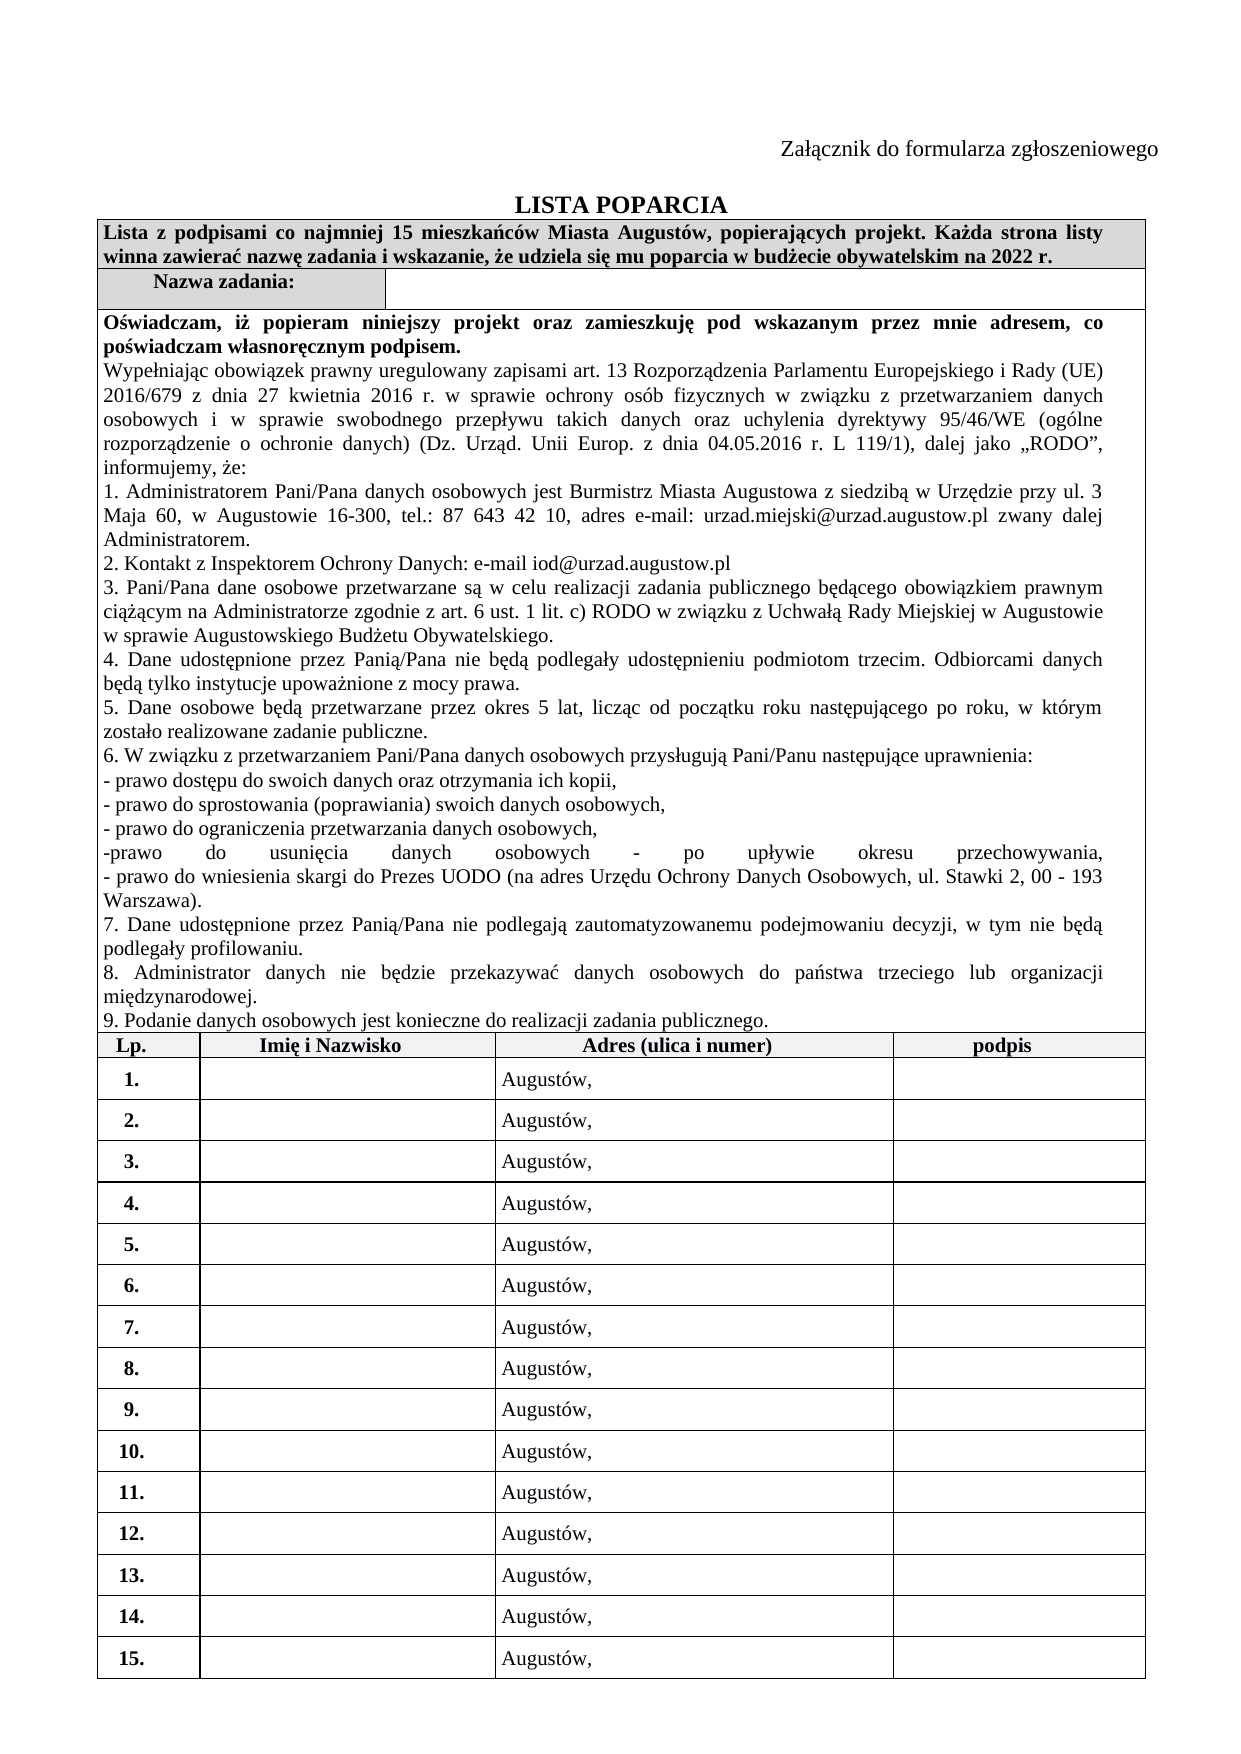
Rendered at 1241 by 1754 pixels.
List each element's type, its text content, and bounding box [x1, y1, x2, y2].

table_cell [894, 1183, 1145, 1223]
table_cell [201, 1141, 495, 1181]
table_cell Augustów, [496, 1058, 893, 1099]
table_cell [201, 1637, 495, 1678]
table_cell [894, 1555, 1145, 1595]
table_cell Augustów, [496, 1183, 893, 1223]
table_cell [201, 1265, 495, 1305]
table_cell 7. [98, 1306, 199, 1347]
table_cell podpis [894, 1033, 1145, 1057]
table_cell 12. [98, 1513, 199, 1553]
table_cell [894, 1058, 1145, 1099]
table_cell [894, 1348, 1145, 1388]
table_cell Augustów, [496, 1306, 893, 1347]
table_cell [201, 1389, 495, 1429]
table_cell Augustów, [496, 1224, 893, 1264]
table_cell [386, 269, 1145, 309]
table_cell [894, 1389, 1145, 1429]
table_cell Augustów, [496, 1431, 893, 1471]
table_cell [201, 1472, 495, 1512]
table_cell Augustów, [496, 1348, 893, 1388]
table_cell 11. [98, 1472, 199, 1512]
table_cell Lp. [98, 1033, 199, 1057]
table_cell Augustów, [496, 1513, 893, 1553]
table_cell [894, 1224, 1145, 1264]
table_cell [201, 1306, 495, 1347]
table_cell Augustów, [496, 1389, 893, 1429]
table_cell Nazwa zadania: [98, 269, 385, 309]
table_cell 10. [98, 1431, 199, 1471]
table_cell Augustów, [496, 1596, 893, 1636]
table_cell Augustów, [496, 1555, 893, 1595]
table_cell [201, 1431, 495, 1471]
table_cell 1. [98, 1058, 199, 1099]
table_cell 15. [98, 1637, 199, 1678]
table_cell Imię i Nazwisko [201, 1033, 495, 1057]
table_cell [894, 1472, 1145, 1512]
table_cell [894, 1596, 1145, 1636]
table_cell [201, 1183, 495, 1223]
table_cell [894, 1265, 1145, 1305]
table_cell 2. [98, 1100, 199, 1140]
table_cell [894, 1513, 1145, 1553]
table_cell Adres (ulica i numer) [496, 1033, 893, 1057]
table_cell [201, 1224, 495, 1264]
table_cell [894, 1637, 1145, 1678]
table_cell [201, 1555, 495, 1595]
table_cell [894, 1306, 1145, 1347]
table_cell [201, 1100, 495, 1140]
table_cell [894, 1431, 1145, 1471]
table_cell [894, 1100, 1145, 1140]
table_header Lista z podpisami co najmniej 15 mieszkańców Miasta Augustów, popierających projekt. Każda strona listy winna zawierać nazwę zadania i wskazanie, że udziela się mu poparcia w budżecie obywatelskim na 2022 r. [98, 220, 1145, 268]
table_cell [894, 1141, 1145, 1181]
table_cell 14. [98, 1596, 199, 1636]
table_cell 3. [98, 1141, 199, 1181]
table_cell Augustów, [496, 1100, 893, 1140]
table_cell [201, 1058, 495, 1099]
table_cell 6. [98, 1265, 199, 1305]
table_cell Augustów, [496, 1141, 893, 1181]
table_cell Augustów, [496, 1472, 893, 1512]
table_cell 5. [98, 1224, 199, 1264]
table_cell [201, 1596, 495, 1636]
table_cell 9. [98, 1389, 199, 1429]
table_cell Augustów, [496, 1637, 893, 1678]
text Załącznik do formularza zgłoszeniowego [83, 135, 1159, 162]
table_cell 13. [98, 1555, 199, 1595]
text LISTA POPARCIA [83, 190, 1159, 219]
table_cell [201, 1513, 495, 1553]
table_cell Augustów, [496, 1265, 893, 1305]
table_cell Oświadczam, iż popieram niniejszy projekt oraz zamieszkuję pod wskazanym przez mnie adresem, co poświadczam własnoręcznym podpisem. Wypełniając obowiązek prawny uregulowany zapisami art. 13 Rozporządzenia Parlamentu Europejskiego i Rady (UE) 2016/679 z dnia 27 kwietnia 2016 r. w sprawie ochrony osób fizycznych w związku z przetwarzaniem danych osobowych i w sprawie swobodnego przepływu takich danych oraz uchylenia dyrektywy 95/46/WE (ogólne rozporządzenie o ochronie danych) (Dz. Urząd. Unii Europ. z dnia 04.05.2016 r. L 119/1), dalej jako „RODO”, informujemy, że: 1. Administratorem Pani/Pana danych osobowych jest Burmistrz Miasta Augustowa z siedzibą w Urzędzie przy ul. 3 Maja 60, w Augustowie 16-300, tel.: 87 643 42 10, adres e-mail: urzad.miejski@urzad.augustow.pl zwany dalej Administratorem. 2. Kontakt z Inspektorem Ochrony Danych: e-mail iod@urzad.augustow.pl 3. Pani/Pana dane osobowe przetwarzane są w celu realizacji zadania publicznego będącego obowiązkiem prawnym ciążącym na Administratorze zgodnie z art. 6 ust. 1 lit. c) RODO w związku z Uchwałą Rady Miejskiej w Augustowie w sprawie Augustowskiego Budżetu Obywatelskiego. 4. Dane udostępnione przez Panią/Pana nie będą podlegały udostępnieniu podmiotom trzecim. Odbiorcami danych będą tylko instytucje upoważnione z mocy prawa. 5. Dane osobowe będą przetwarzane przez okres 5 lat, licząc od początku roku następującego po roku, w którym zostało realizowane zadanie publiczne. 6. W związku z przetwarzaniem Pani/Pana danych osobowych przysługują Pani/Panu następujące uprawnienia: - prawo dostępu do swoich danych oraz otrzymania ich kopii, - prawo do sprostowania (poprawiania) swoich danych osobowych, - prawo do ograniczenia przetwarzania danych osobowych, -prawo do usunięcia danych osobowych - po upływie okresu przechowywania, - prawo do wniesienia skargi do Prezes UODO (na adres Urzędu Ochrony Danych Osobowych, ul. Stawki 2, 00 - 193 Warszawa). 7. Dane udostępnione przez Panią/Pana nie podlegają zautomatyzowanemu podejmowaniu decyzji, w tym nie będą podlegały profilowaniu. 8. Administrator danych nie będzie przekazywać danych osobowych do państwa trzeciego lub organizacji międzynarodowej. 9. Podanie danych osobowych jest konieczne do realizacji zadania publicznego. [98, 310, 1145, 1032]
table_cell 8. [98, 1348, 199, 1388]
table_cell [201, 1348, 495, 1388]
table_cell 4. [98, 1183, 199, 1223]
